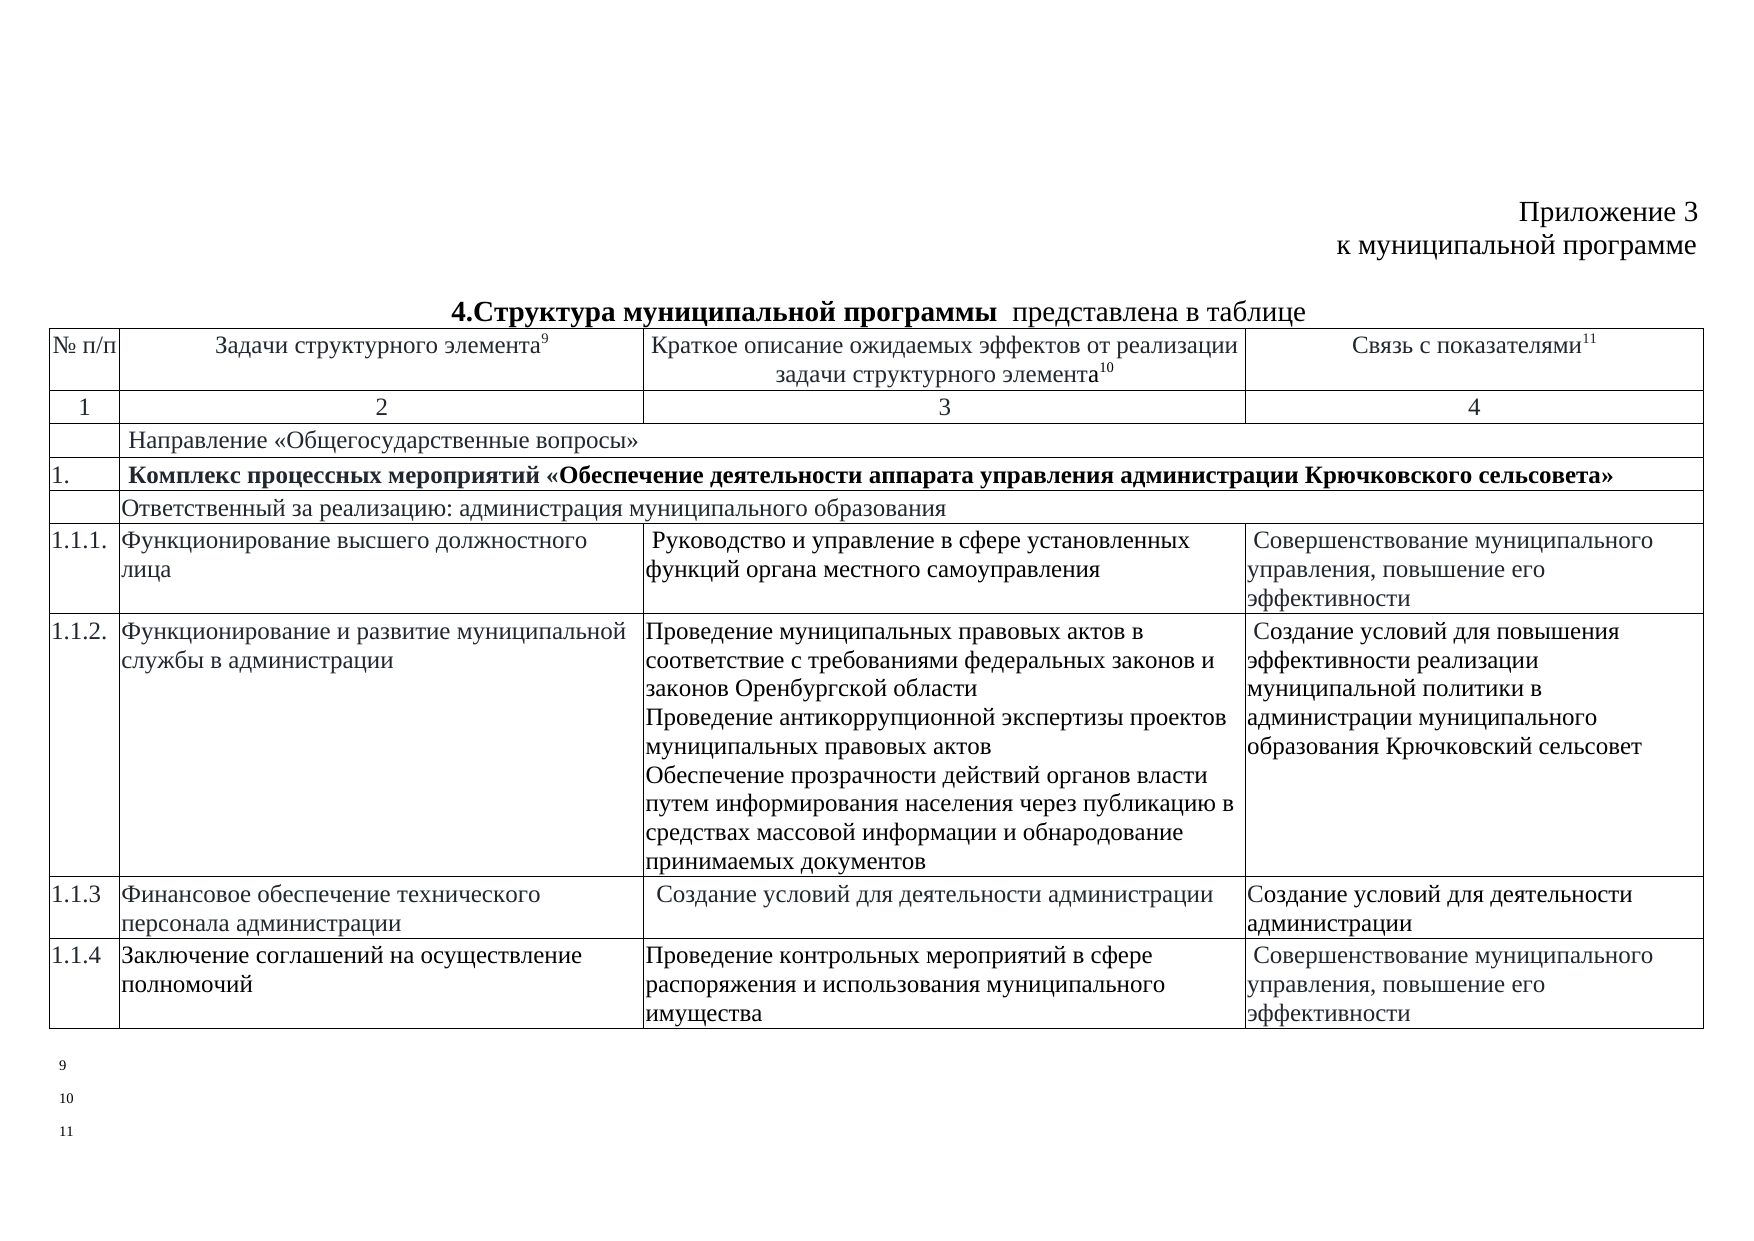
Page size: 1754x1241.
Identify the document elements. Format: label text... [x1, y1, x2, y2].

table_header Связь с показателями [1246, 329, 1703, 389]
table_cell Проведение контрольных мероприятий в сфере распоряжения и использования муниципального имущества [644, 939, 1245, 1028]
table_cell Функционирование высшего должностного лица [120, 524, 643, 613]
table_cell 3 [644, 391, 1245, 422]
table_header № п/п [50, 329, 119, 389]
table_cell Направление «Общегосударственные вопросы» [120, 424, 1703, 457]
table_cell Создание условий для деятельности администрации [1246, 877, 1703, 938]
table_cell Финансовое обеспечение технического персонала администрации [120, 877, 643, 938]
table_cell [50, 491, 119, 523]
table_cell 1.1.1. [50, 524, 119, 613]
table_cell Совершенствование муниципального управления, повышение его эффективности [1246, 939, 1703, 1028]
table_cell Создание условий для деятельности администрации [644, 877, 1245, 938]
table_cell Заключение соглашений на осуществление полномочий [120, 939, 643, 1028]
table_cell Совершенствование муниципального управления, повышение его эффективности [1246, 524, 1703, 613]
table_cell Создание условий для повышения эффективности реализации муниципальной политики в администрации муниципального образования Крючковский сельсовет [1246, 614, 1703, 876]
table_cell Проведение муниципальных правовых актов в соответствие с требованиями федеральных законов и законов Оренбургской области Проведение антикоррупционной экспертизы проектов муниципальных правовых актов Обеспечение прозрачности действий органов власти путем информирования населения через публикацию в средствах массовой информации и обнародование принимаемых документов [644, 614, 1245, 876]
table_cell 1.1.2. [50, 614, 119, 876]
table_cell 2 [120, 391, 643, 422]
table_header Задачи структурного элемента [120, 329, 643, 389]
table_cell Функционирование и развитие муниципальной службы в администрации [120, 614, 643, 876]
table_header Краткое описание ожидаемых эффектов от реализации задачи структурного элемента [644, 329, 1245, 389]
table_cell 4 [1246, 391, 1703, 422]
table_cell 1.1.3 [50, 877, 119, 938]
table_cell Комплекс процессных мероприятий «Обеспечение деятельности аппарата управления администрации Крючковского сельсовета» [120, 458, 1703, 490]
text Приложение 3 [59, 194, 1698, 227]
table_cell Ответственный за реализацию: администрация муниципального образования [120, 491, 1703, 523]
text к муниципальной программе [59, 227, 1698, 261]
text 4.Структура муниципальной программы представлена в таблице [59, 294, 1698, 328]
table_cell [50, 424, 119, 457]
table_cell 1 [50, 391, 119, 422]
table_cell Руководство и управление в сфере установленных функций органа местного самоуправления [644, 524, 1245, 613]
table_cell 1.1.4 [50, 939, 119, 1028]
table_cell 1. [50, 458, 119, 490]
